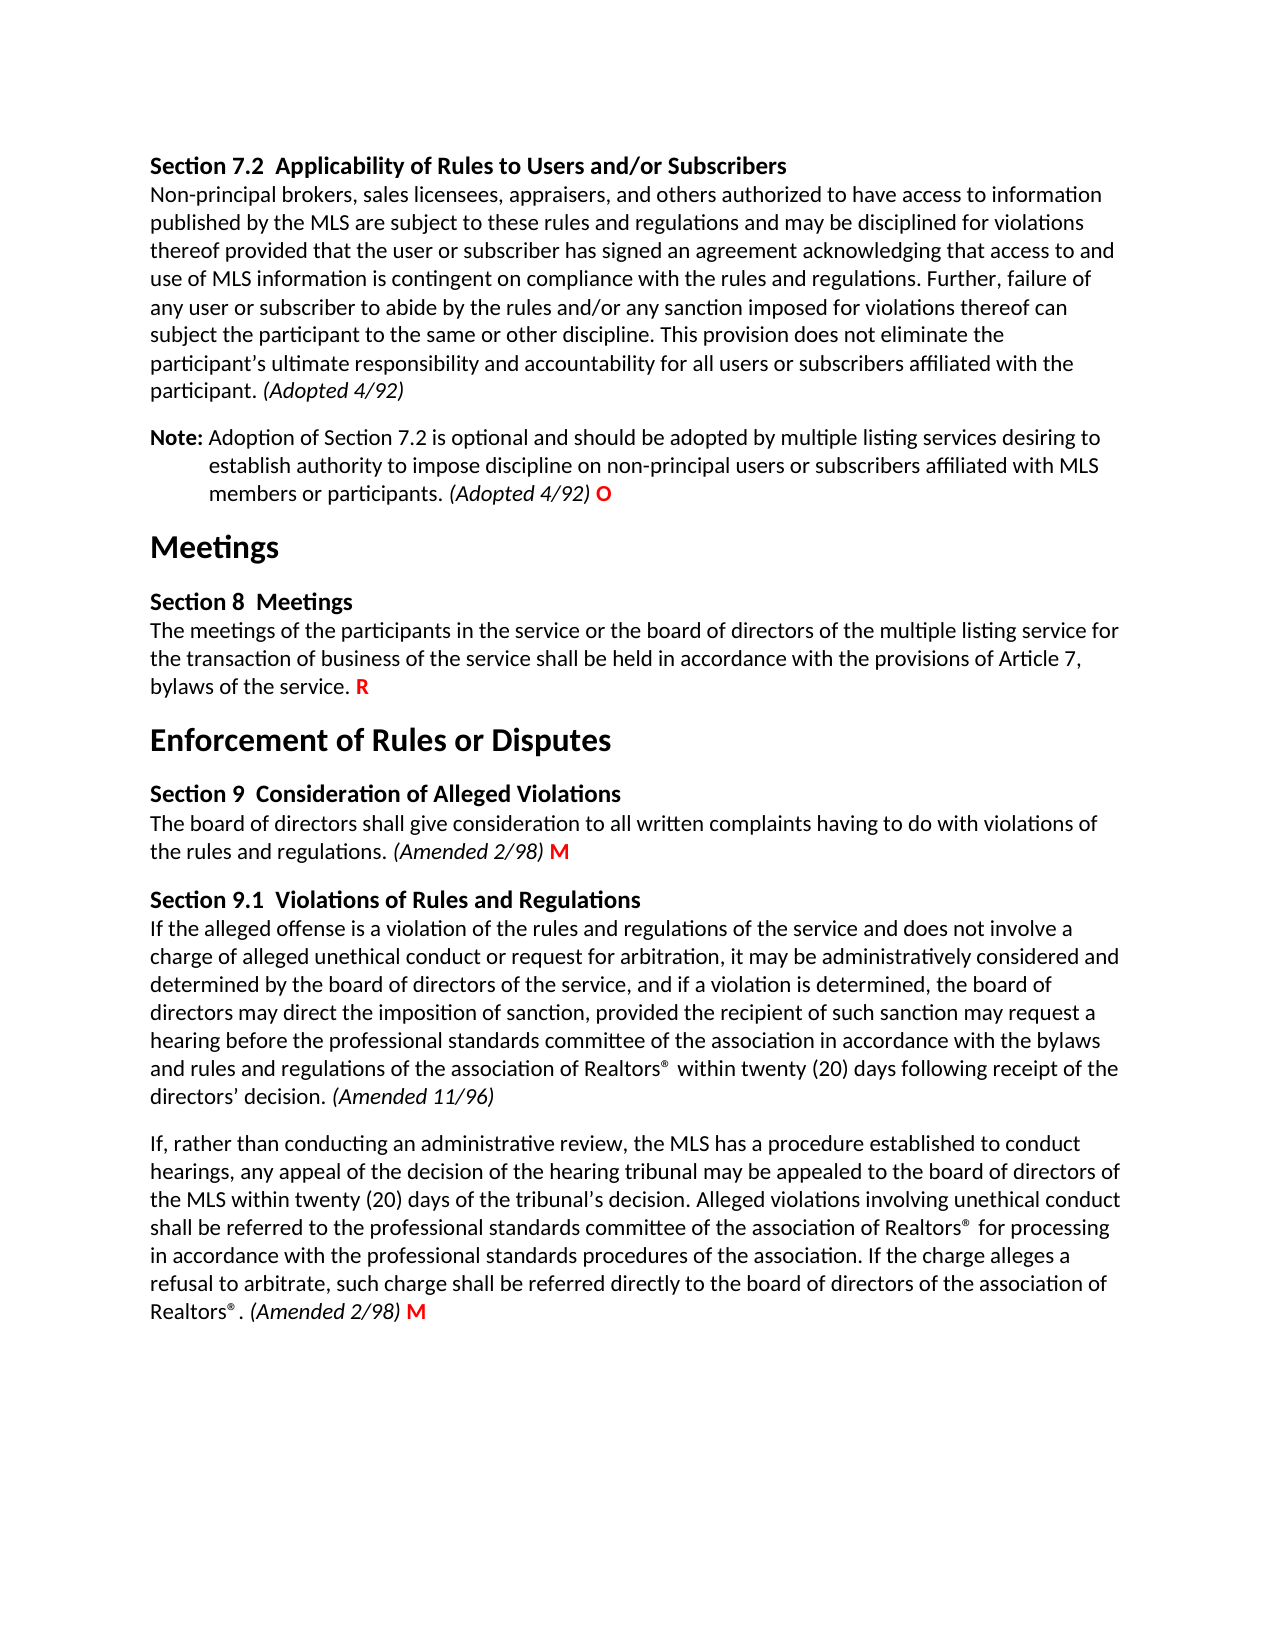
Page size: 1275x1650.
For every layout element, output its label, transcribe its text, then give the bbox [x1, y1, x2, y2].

text Meetings [150, 526, 1125, 567]
text Section 9.1 Violations of Rules and Regulations [150, 884, 1125, 914]
text Section 9 Consideration of Alleged Violations [150, 778, 1125, 809]
text Non-principal brokers, sales licensees, appraisers, and others authorized to have access to information published by the MLS are subject to these rules and regulations and may be disciplined for violations thereof provided that the user or subscriber has signed an agreement acknowledging that access to and use of MLS information is contingent on compliance with the rules and regulations. Further, failure of any user or subscriber to abide by the rules and/or any sanction imposed for violations thereof can subject the participant to the same or other discipline. This provision does not eliminate the participant’s ultimate responsibility and accountability for all users or subscribers affiliated with the participant. (Adopted 4/92) [150, 181, 1125, 405]
text The board of directors shall give consideration to all written complaints having to do with violations of the rules and regulations. (Amended 2/98) M [150, 809, 1125, 865]
text Note: Adoption of Section 7.2 is optional and should be adopted by multiple listing services desiring to establish authority to impose discipline on non-principal users or subscribers affiliated with MLS members or participants. (Adopted 4/92) O [150, 423, 1125, 507]
text If, rather than conducting an administrative review, the MLS has a procedure established to conduct hearings, any appeal of the decision of the hearing tribunal may be appealed to the board of directors of the MLS within twenty (20) days of the tribunal’s decision. Alleged violations involving unethical conduct shall be referred to the professional standards committee of the association of Realtors® for processing in accordance with the professional standards procedures of the association. If the charge alleges a refusal to arbitrate, such charge shall be referred directly to the board of directors of the association of Realtors®. (Amended 2/98) M [150, 1129, 1125, 1325]
text If the alleged offense is a violation of the rules and regulations of the service and does not involve a charge of alleged unethical conduct or request for arbitration, it may be administratively considered and determined by the board of directors of the service, and if a violation is determined, the board of directors may direct the imposition of sanction, provided the recipient of such sanction may request a hearing before the professional standards committee of the association in accordance with the bylaws and rules and regulations of the association of Realtors® within twenty (20) days following receipt of the directors’ decision. (Amended 11/96) [150, 914, 1125, 1111]
text Section 8 Meetings [150, 586, 1125, 616]
text Enforcement of Rules or Disputes [150, 719, 1125, 760]
text The meetings of the participants in the service or the board of directors of the multiple listing service for the transaction of business of the service shall be held in accordance with the provisions of Article 7, bylaws of the service. R [150, 616, 1125, 700]
text Section 7.2 Applicability of Rules to Users and/or Subscribers [150, 150, 1125, 181]
